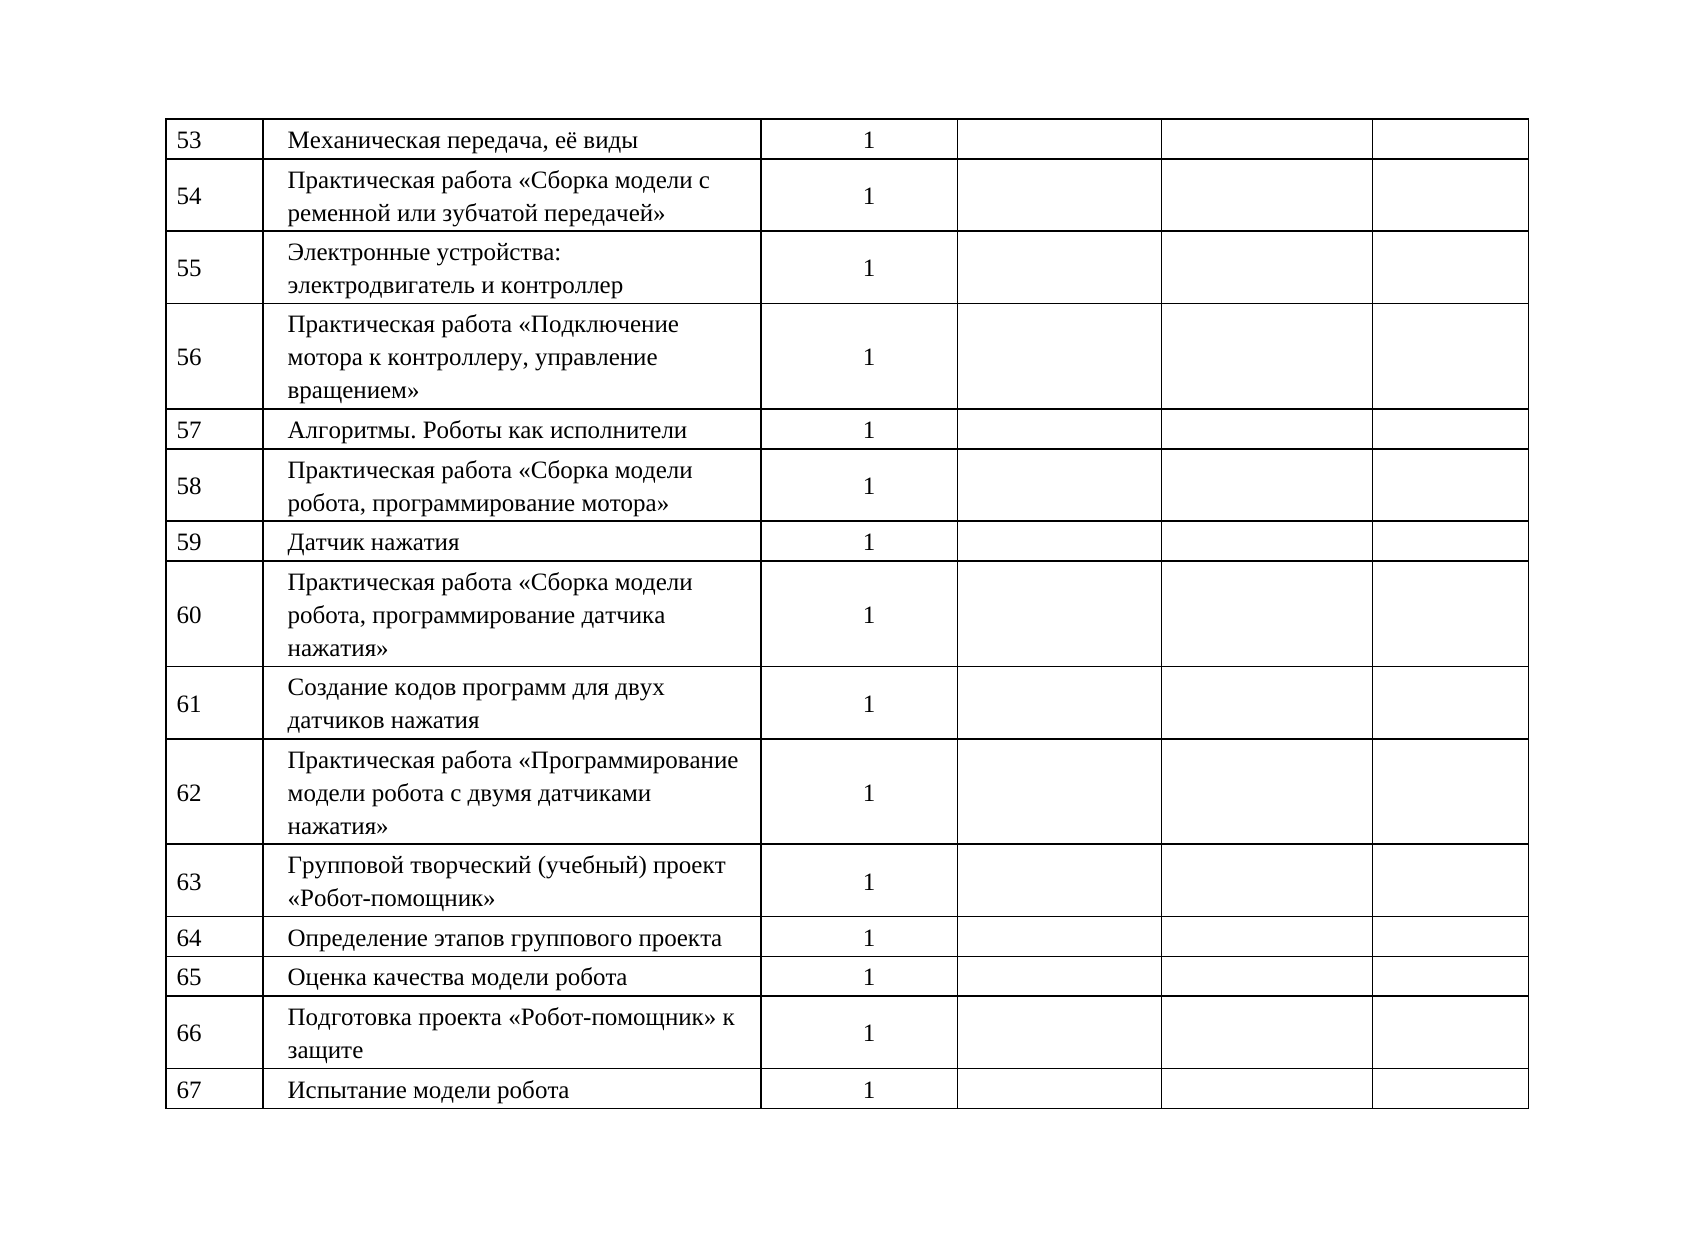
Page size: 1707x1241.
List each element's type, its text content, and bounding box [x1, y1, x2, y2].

table_cell 1 [762, 562, 957, 666]
table_cell [1162, 667, 1372, 738]
table_cell [958, 740, 1161, 843]
table_cell Подготовка проекта «Робот-помощник» к защите [264, 997, 760, 1068]
table_cell [958, 917, 1161, 956]
table_cell [1162, 410, 1372, 448]
table_cell [1162, 522, 1372, 560]
table_cell [958, 957, 1161, 995]
table_cell 55 [167, 232, 262, 303]
table_cell [1162, 917, 1372, 956]
table_cell 1 [762, 410, 957, 448]
table_cell [1373, 410, 1528, 448]
table_cell 59 [167, 522, 262, 560]
table_cell [1162, 957, 1372, 995]
table_cell 65 [167, 957, 262, 995]
table_cell [958, 160, 1161, 230]
table_cell [1373, 160, 1528, 230]
table_cell 58 [167, 450, 262, 520]
table_cell [1162, 997, 1372, 1068]
table_cell 1 [762, 120, 957, 158]
table_cell [958, 562, 1161, 666]
table_cell [1373, 120, 1528, 158]
table_cell [1162, 160, 1372, 230]
table_cell 1 [762, 957, 957, 995]
table_cell 63 [167, 845, 262, 916]
table_cell 57 [167, 410, 262, 448]
table_cell 56 [167, 304, 262, 408]
table_cell 67 [167, 1069, 262, 1107]
table_cell 1 [762, 667, 957, 738]
table_cell Практическая работа «Сборка модели робота, программирование мотора» [264, 450, 760, 520]
table_cell [958, 667, 1161, 738]
table_cell Электронные устройства: электродвигатель и контроллер [264, 232, 760, 303]
table_cell 1 [762, 1069, 957, 1107]
table_cell 53 [167, 120, 262, 158]
table_cell [958, 232, 1161, 303]
table_cell [1373, 232, 1528, 303]
table_cell [1373, 562, 1528, 666]
table_cell Практическая работа «Сборка модели с ременной или зубчатой передачей» [264, 160, 760, 230]
table_cell [1373, 522, 1528, 560]
table_cell Определение этапов группового проекта [264, 917, 760, 956]
table_cell [958, 997, 1161, 1068]
table_cell [1373, 667, 1528, 738]
table_cell [1162, 740, 1372, 843]
table_cell 1 [762, 997, 957, 1068]
table_cell 1 [762, 522, 957, 560]
table_cell [958, 450, 1161, 520]
table_cell [1373, 845, 1528, 916]
table_cell Практическая работа «Сборка модели робота, программирование датчика нажатия» [264, 562, 760, 666]
table_cell [958, 522, 1161, 560]
table_cell Практическая работа «Программирование модели робота с двумя датчиками нажатия» [264, 740, 760, 843]
table_cell [1162, 562, 1372, 666]
table_cell 62 [167, 740, 262, 843]
table_cell Создание кодов программ для двух датчиков нажатия [264, 667, 760, 738]
table_cell 1 [762, 304, 957, 408]
table_cell [1373, 997, 1528, 1068]
table_cell 1 [762, 160, 957, 230]
table_cell [958, 845, 1161, 916]
table_cell 1 [762, 740, 957, 843]
table_cell [958, 120, 1161, 158]
table_cell 66 [167, 997, 262, 1068]
table_cell [958, 410, 1161, 448]
table_cell 1 [762, 845, 957, 916]
table_cell [1162, 304, 1372, 408]
table_cell [958, 304, 1161, 408]
table_cell [958, 1069, 1161, 1107]
table_cell [1162, 120, 1372, 158]
table_cell Оценка качества модели робота [264, 957, 760, 995]
table_cell 1 [762, 917, 957, 956]
table_cell 54 [167, 160, 262, 230]
table_cell [1373, 1069, 1528, 1107]
table_cell [1162, 450, 1372, 520]
table_cell 1 [762, 450, 957, 520]
table_cell Групповой творческий (учебный) проект «Робот-помощник» [264, 845, 760, 916]
table_cell Механическая передача, её виды [264, 120, 760, 158]
table_cell [1373, 304, 1528, 408]
table_cell 64 [167, 917, 262, 956]
table_cell 61 [167, 667, 262, 738]
table_cell 60 [167, 562, 262, 666]
table_cell [1373, 740, 1528, 843]
table_cell Алгоритмы. Роботы как исполнители [264, 410, 760, 448]
table_cell [1373, 957, 1528, 995]
table_cell Испытание модели робота [264, 1069, 760, 1107]
table_cell [1162, 845, 1372, 916]
table_cell Датчик нажатия [264, 522, 760, 560]
table_cell [1373, 450, 1528, 520]
table_cell 1 [762, 232, 957, 303]
table_cell [1162, 1069, 1372, 1107]
table_cell [1373, 917, 1528, 956]
table_cell Практическая работа «Подключение мотора к контроллеру, управление вращением» [264, 304, 760, 408]
table_cell [1162, 232, 1372, 303]
